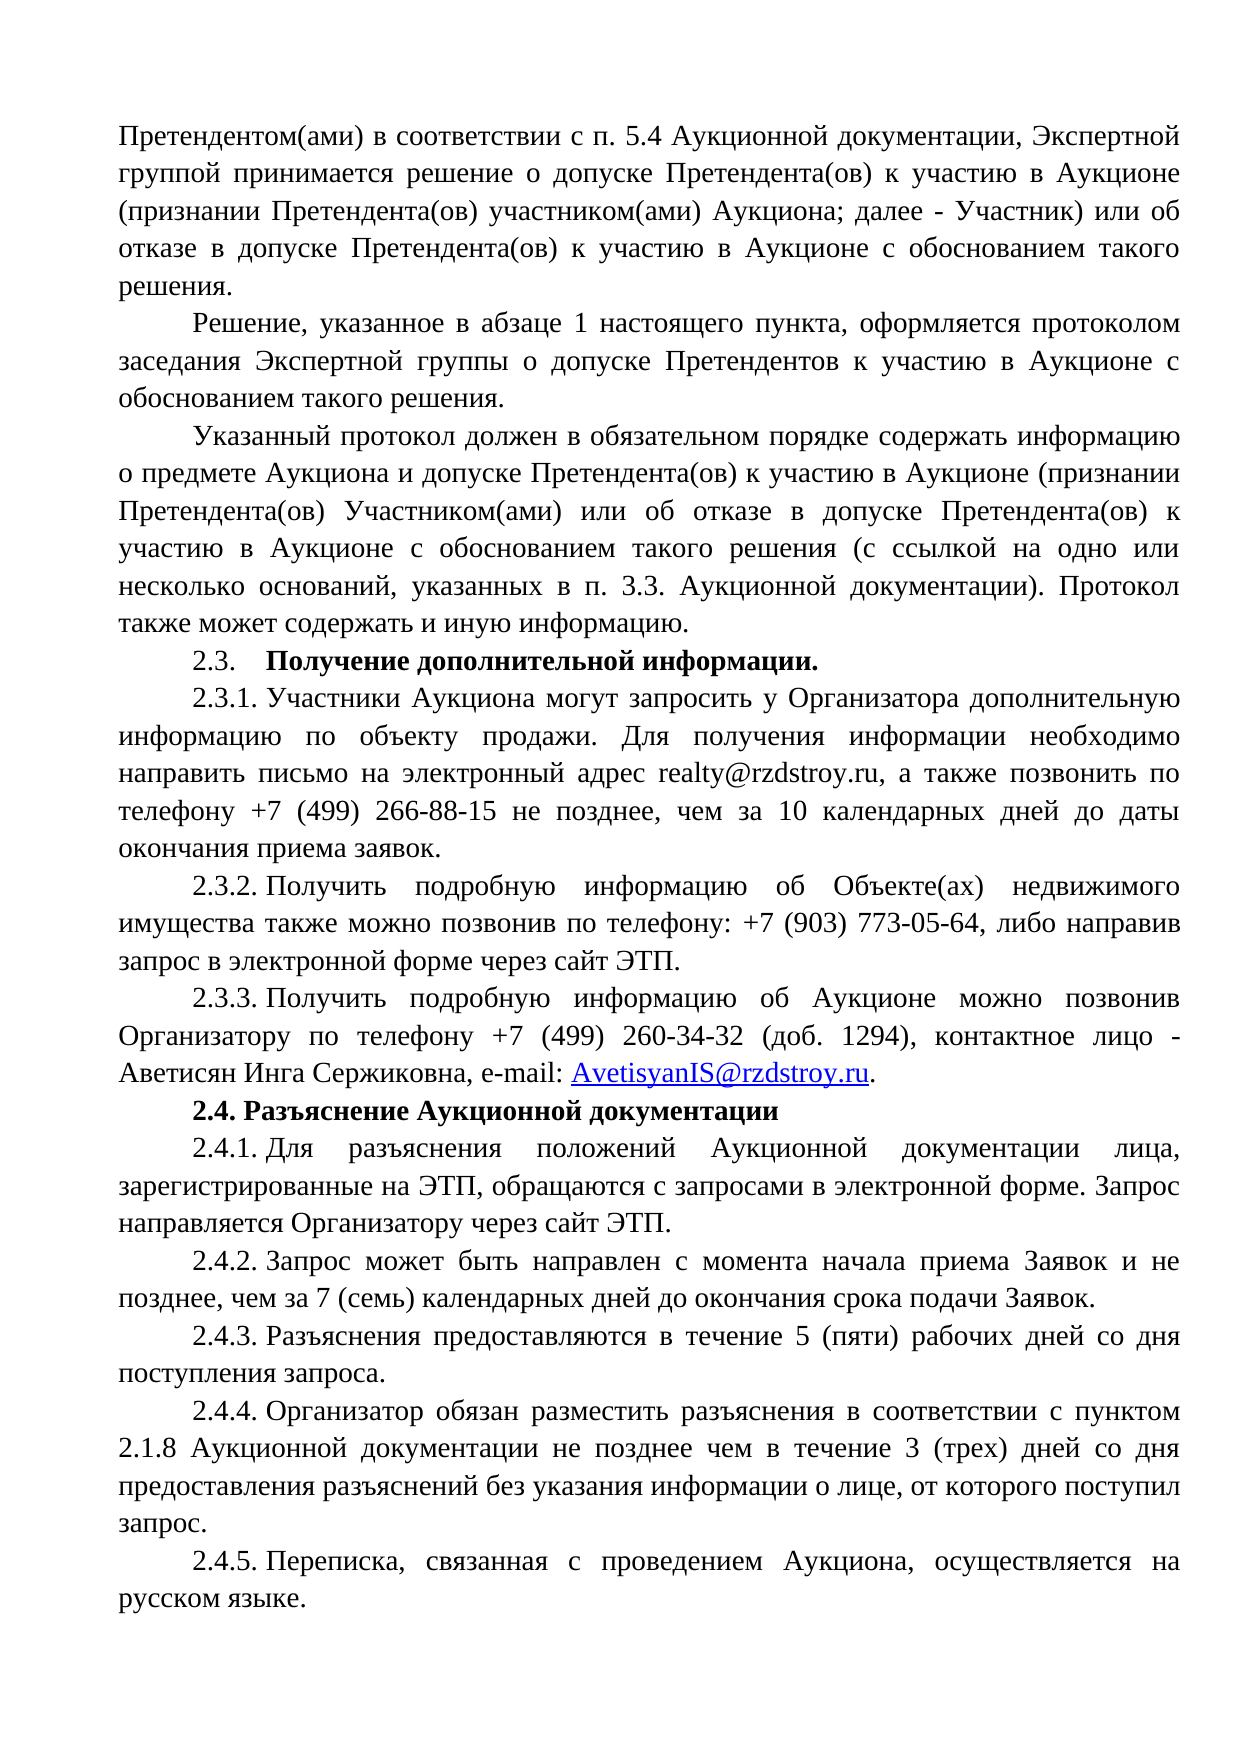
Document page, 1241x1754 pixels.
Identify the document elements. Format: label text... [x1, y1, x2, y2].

subtitle Получение дополнительной информации. [118, 640, 1181, 678]
list Организатор обязан разместить разъяснения в соответствии с пунктом 2.1.8 Аукционной документации не позднее чем в течение 3 (трех) дней со дня предоставления разъяснений без указания информации о лице, от которого поступил запрос. [118, 1390, 1181, 1540]
text Решение, указанное в абзаце 1 настоящего пункта, оформляется протоколом заседания Экспертной группы о допуске Претендентов к участию в Аукционе с обоснованием такого решения. [118, 303, 1181, 415]
list Переписка, связанная с проведением Аукциона, осуществляется на русском языке. [118, 1540, 1181, 1615]
text Указанный протокол должен в обязательном порядке содержать информацию о предмете Аукциона и допуске Претендента(ов) к участию в Аукционе (признании Претендента(ов) Участником(ами) или об отказе в допуске Претендента(ов) к участию в Аукционе с обоснованием такого решения (с ссылкой на одно или несколько оснований, указанных в п. 3.3. Аукционной документации). Протокол также может содержать и иную информацию. [118, 415, 1181, 640]
list Разъяснения предоставляются в течение 5 (пяти) рабочих дней со дня поступления запроса. [118, 1315, 1181, 1390]
subtitle 2.4. Разъяснение Аукционной документации [118, 1090, 1181, 1128]
list Запрос может быть направлен с момента начала приема Заявок и не позднее, чем за 7 (семь) календарных дней до окончания срока подачи Заявок. [118, 1240, 1181, 1315]
list Получить подробную информацию об Аукционе можно позвонив Организатору по телефону +7 (499) 260-34-32 (доб. 1294), контактное лицо - Аветисян Инга Сержиковна, e-mail: AvetisyanIS@rzdstroy.ru. [118, 978, 1181, 1090]
list Участники Аукциона могут запросить у Организатора дополнительную информацию по объекту продажи. Для получения информации необходимо направить письмо на электронный адрес realty@rzdstroy.ru, а также позвонить по телефону +7 (499) 266-88-15 не позднее, чем за 10 календарных дней до даты окончания приема заявок. [118, 678, 1181, 865]
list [118, 115, 1181, 303]
list Для разъяснения положений Аукционной документации лица, зарегистрированные на ЭТП, обращаются с запросами в электронной форме. Запрос направляется Организатору через сайт ЭТП. [118, 1128, 1181, 1240]
list Получить подробную информацию об Объекте(ах) недвижимого имущества также можно позвонив по телефону: +7 (903) 773-05-64, либо направив запрос в электронной форме через сайт ЭТП. [118, 865, 1181, 978]
